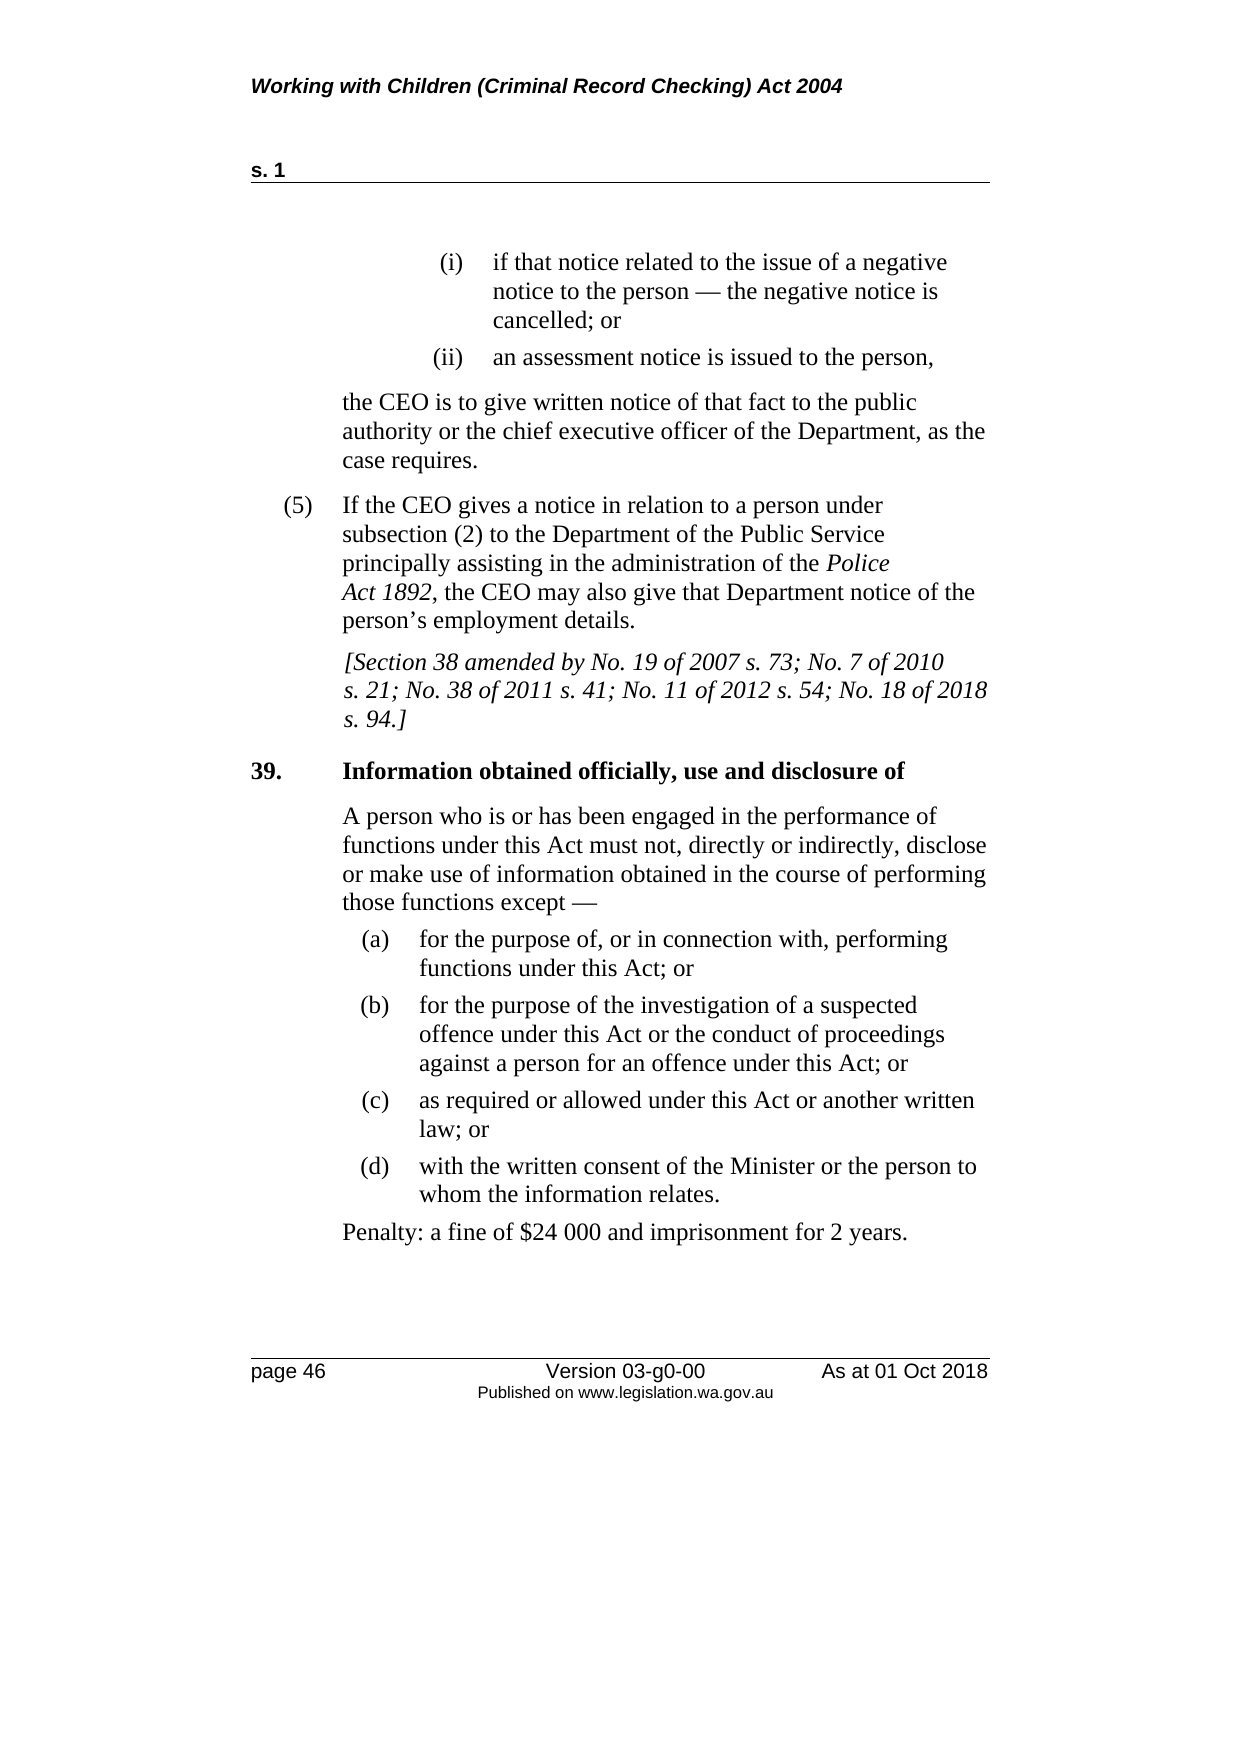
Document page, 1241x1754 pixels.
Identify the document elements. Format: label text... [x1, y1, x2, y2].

text (d) with the written consent of the Minister or the person to whom the information relates. [251, 1151, 990, 1208]
text Penalty: a fine of $24 000 and imprisonment for 2 years. [251, 1217, 990, 1245]
text (b) for the purpose of the investigation of a suspected offence under this Act or the conduct of proceedings against a person for an offence under this Act; or [251, 990, 990, 1077]
text (c) as required or allowed under this Act or another written law; or [251, 1085, 990, 1142]
text (i) if that notice related to the issue of a negative notice to the person — the negative notice is cancelled; or [251, 247, 990, 334]
text the CEO is to give written notice of that fact to the public authority or the chief executive officer of the Department, as the case requires. [251, 387, 990, 474]
text (ii) an assessment notice is issued to the person, [251, 342, 990, 371]
text (a) for the purpose of, or in connection with, performing functions under this Act; or [251, 924, 990, 982]
subtitle 39. Information obtained officially, use and disclosure of [251, 756, 990, 784]
text (5) If the CEO gives a notice in relation to a person under subsection (2) to the Department of the Public Service principally assisting in the administration of the Police Act 1892, the CEO may also give that Department notice of the person’s employment details. [251, 490, 990, 634]
text [Section 38 amended by No. 19 of 2007 s. 73; No. 7 of 2010 s. 21; No. 38 of 2011 s. 41; No. 11 of 2012 s. 54; No. 18 of 2018 s. 94.] [251, 647, 990, 733]
text A person who is or has been engaged in the performance of functions under this Act must not, directly or indirectly, disclose or make use of information obtained in the course of performing those functions except — [251, 801, 990, 916]
